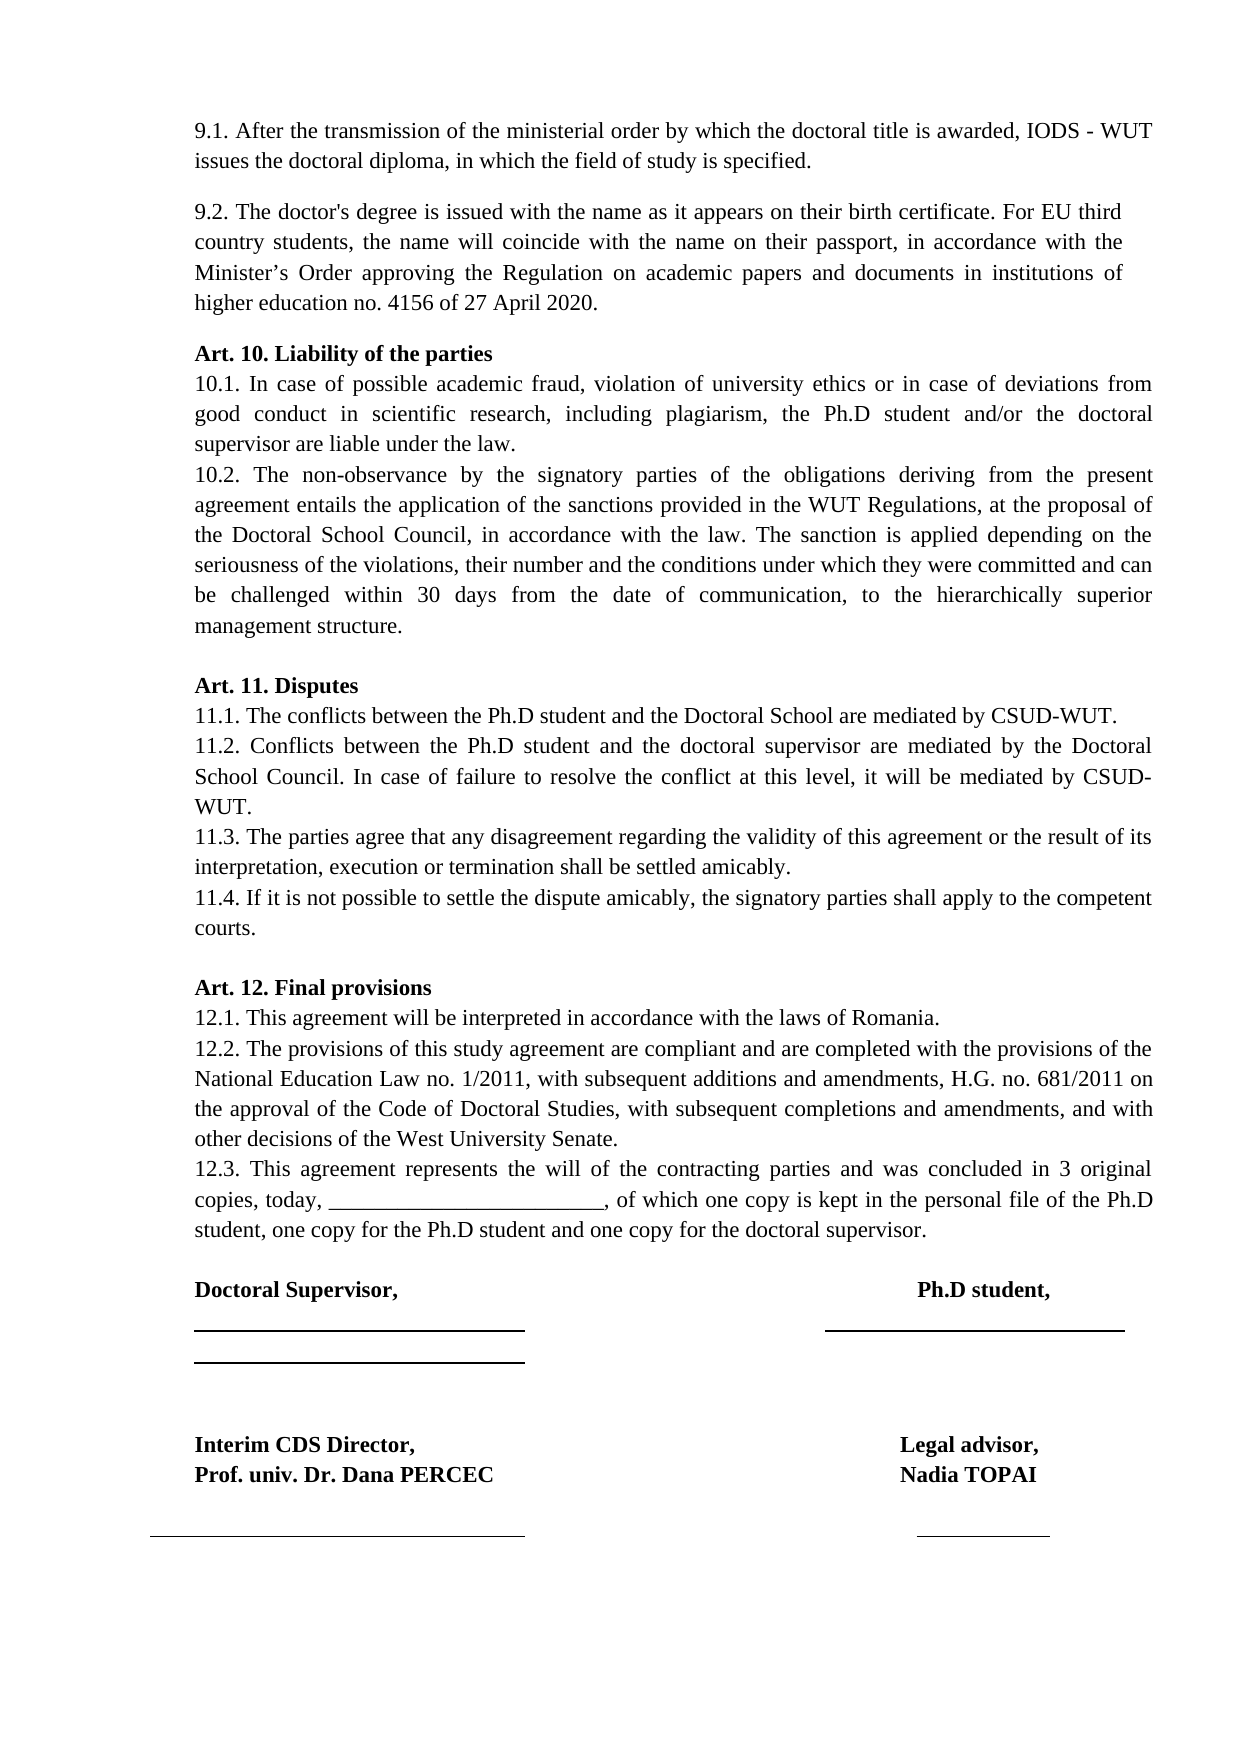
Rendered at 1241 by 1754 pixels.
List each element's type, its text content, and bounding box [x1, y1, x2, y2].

list Interim CDS Director, Legal advisor, [194, 1431, 1154, 1457]
list Art. 12. Final provisions [194, 974, 1154, 1001]
list 12.2. The provisions of this study agreement are compliant and are completed with the provisions of the National Education Law no. 1/2011, with subsequent additions and amendments, H.G. no. 681/2011 on the approval of the Code of Doctoral Studies, with subsequent completions and amendments, and with other decisions of the West University Senate. [194, 1035, 1154, 1152]
list 12.1. This agreement will be interpreted in accordance with the laws of Romania. [194, 1004, 1154, 1031]
list 11.3. The parties agree that any disagreement regarding the validity of this agreement or the result of its interpretation, execution or termination shall be settled amicably. [194, 823, 1154, 880]
list 12.3. This agreement represents the will of the contracting parties and was concluded in 3 original copies, today, ________________________, of which one copy is kept in the personal file of the Ph.D student, one copy for the Ph.D student and one copy for the doctoral supervisor. [194, 1156, 1154, 1242]
list 10.1. In case of possible academic fraud, violation of university ethics or in case of deviations from good conduct in scientific research, including plagiarism, the Ph.D student and/or the doctoral supervisor are liable under the law. [194, 370, 1154, 457]
list Art. 11. Disputes [194, 672, 1154, 698]
text 9.2. The doctor's degree is issued with the name as it appears on their birth certificate. For EU third country students, the name will coincide with the name on their passport, in accordance with the Minister’s Order approving the Regulation on academic papers and documents in institutions of higher education no. 4156 of 27 April 2020. [194, 198, 1125, 315]
list 9.1. After the transmission of the ministerial order by which the doctoral title is awarded, IODS - WUT issues the doctoral diploma, in which the field of study is specified. [194, 117, 1154, 173]
list Prof. univ. Dr. Dana PERCEC Nadia TOPAI [194, 1461, 1154, 1487]
list Doctoral Supervisor, Ph.D student, [194, 1276, 1154, 1303]
list 11.4. If it is not possible to settle the dispute amicably, the signatory parties shall apply to the competent courts. [194, 884, 1154, 940]
list Art. 10. Liability of the parties [194, 340, 1154, 366]
list 11.2. Conflicts between the Ph.D student and the doctoral supervisor are mediated by the Doctoral School Council. In case of failure to resolve the conflict at this level, it will be mediated by CSUD-WUT. [194, 733, 1154, 819]
list 11.1. The conflicts between the Ph.D student and the Doctoral School are mediated by CSUD-WUT. [194, 702, 1154, 729]
list 10.2. The non-observance by the signatory parties of the obligations deriving from the present agreement entails the application of the sanctions provided in the WUT Regulations, at the proposal of the Doctoral School Council, in accordance with the law. The sanction is applied depending on the seriousness of the violations, their number and the conditions under which they were committed and can be challenged within 30 days from the date of communication, to the hierarchically superior management structure. [194, 461, 1154, 638]
